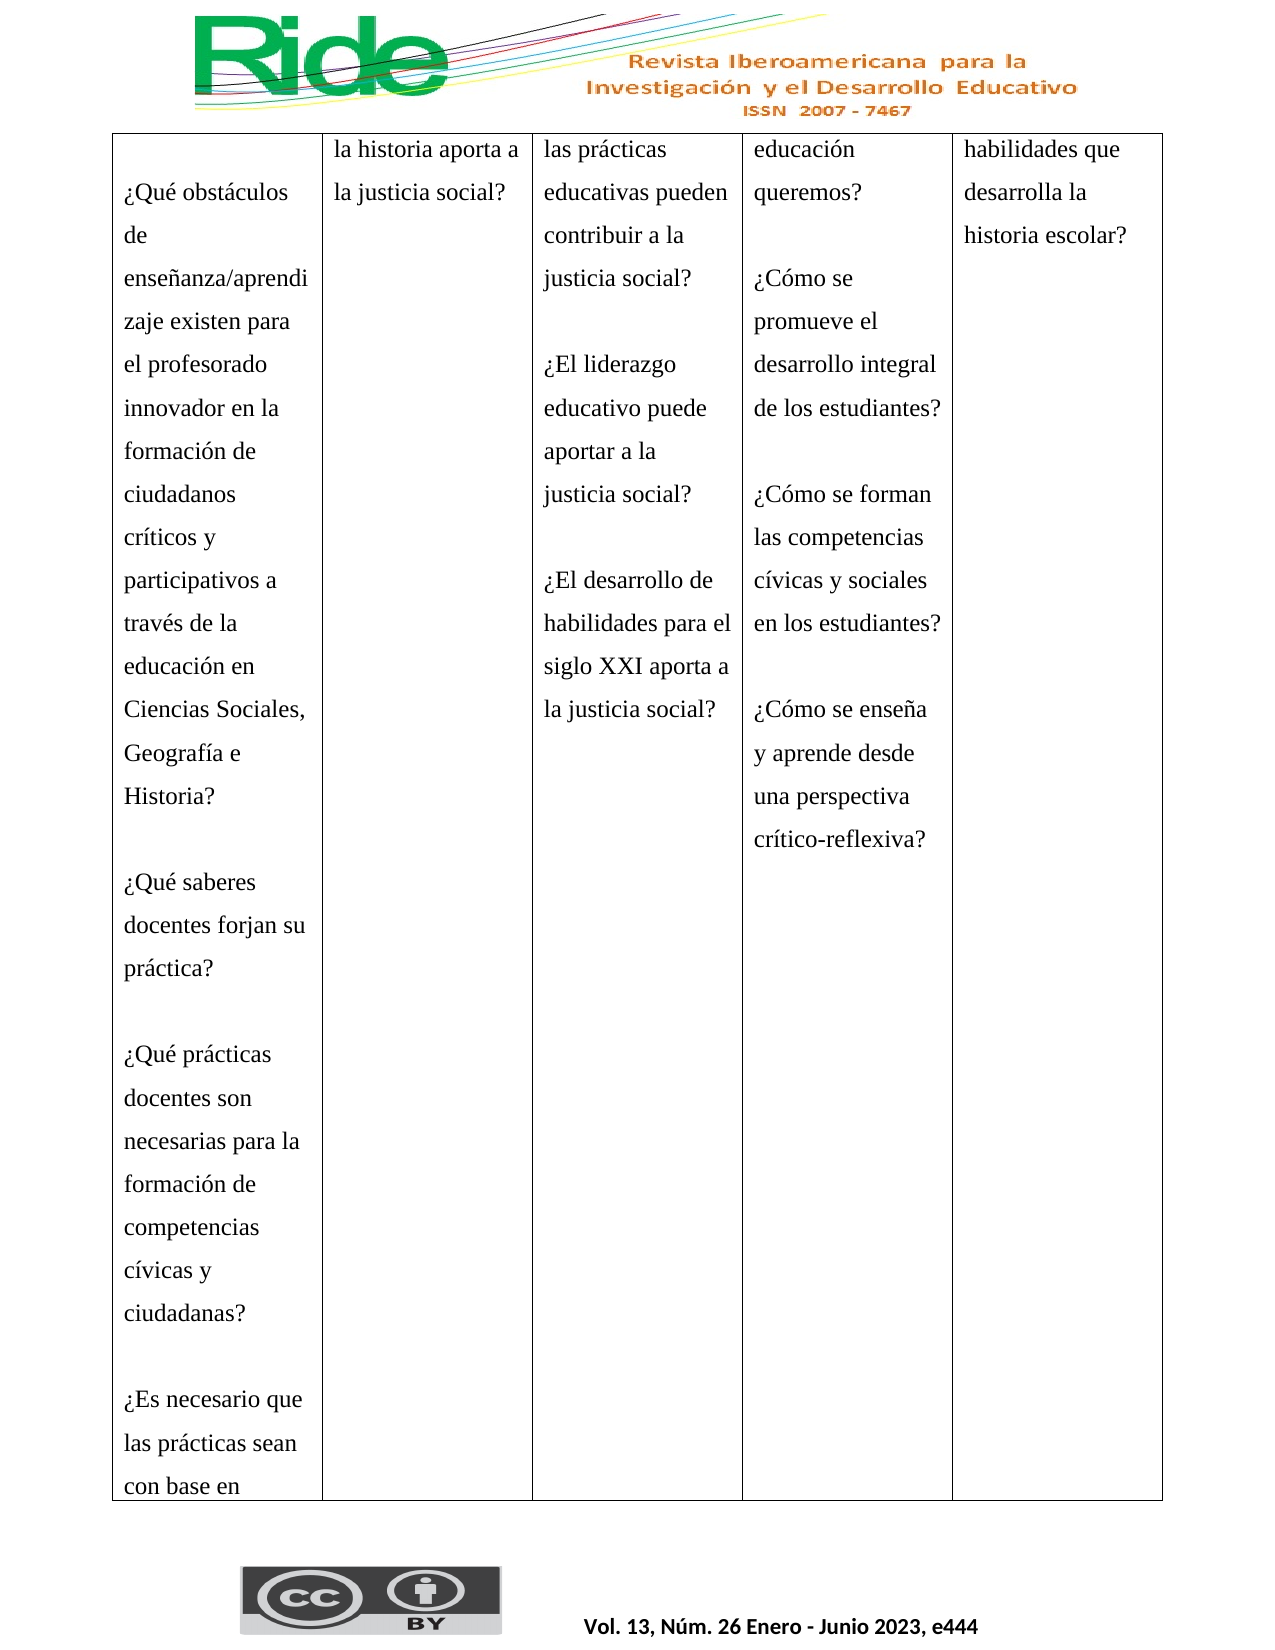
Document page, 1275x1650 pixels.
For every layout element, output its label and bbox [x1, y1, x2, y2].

table_cell [953, 134, 1162, 1499]
table_cell [743, 134, 952, 1499]
picture [194, 14, 1081, 119]
table_cell [113, 134, 322, 1499]
table_cell [323, 134, 532, 1499]
picture [239, 1566, 503, 1635]
table_cell [533, 134, 742, 1499]
